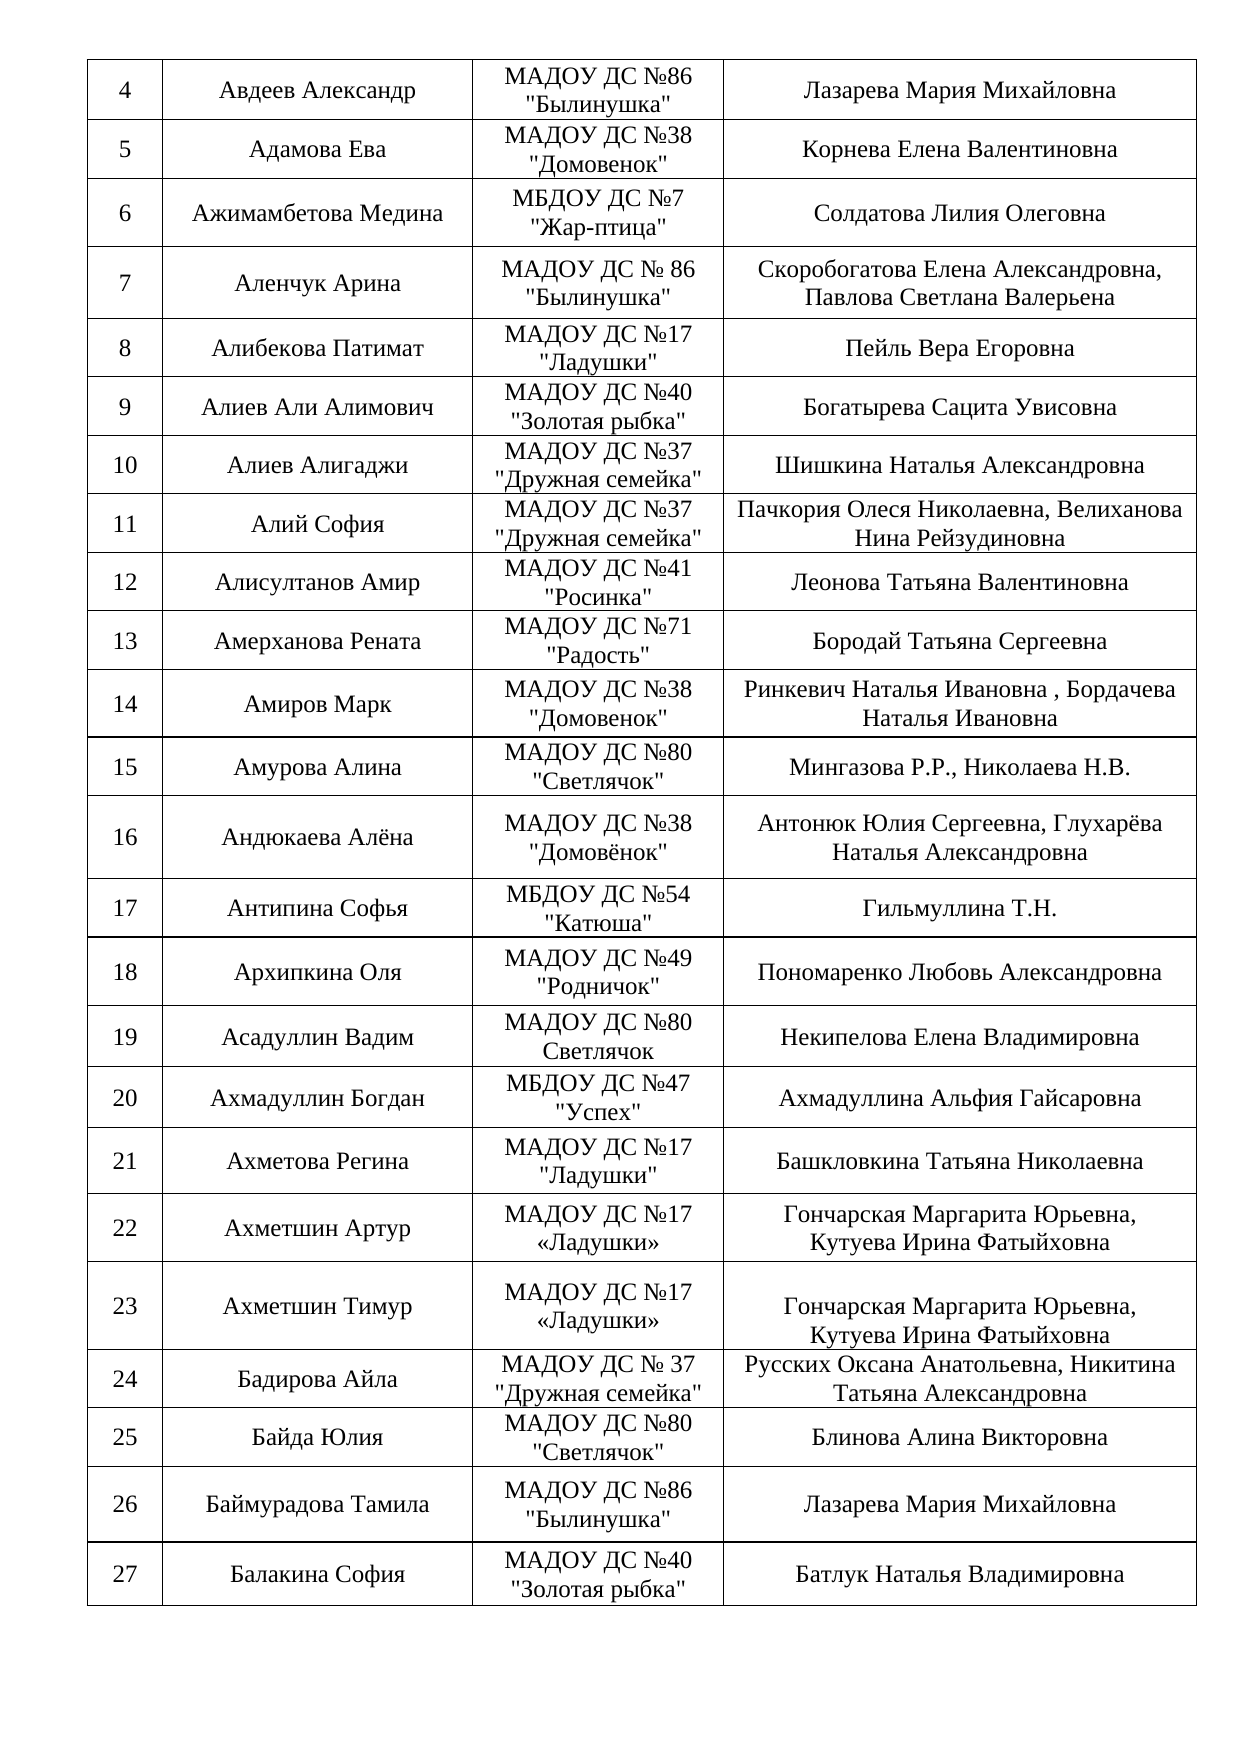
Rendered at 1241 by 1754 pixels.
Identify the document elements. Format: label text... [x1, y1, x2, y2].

table_cell Амерханова Рената [163, 611, 472, 669]
table_cell 7 [88, 247, 162, 318]
table_cell 9 [88, 377, 162, 435]
table_cell 18 [88, 938, 162, 1005]
table_cell МАДОУ ДС №80 Светлячок [473, 1006, 723, 1066]
table_cell Антонюк Юлия Сергеевна, Глухарёва Наталья Александровна [724, 796, 1196, 878]
table_cell Асадуллин Вадим [163, 1006, 472, 1066]
table_cell Алибекова Патимат [163, 319, 472, 376]
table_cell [473, 1543, 723, 1605]
table_cell Архипкина Оля [163, 938, 472, 1005]
table_cell 19 [88, 1006, 162, 1066]
table_cell Пономаренко Любовь Александровна [724, 938, 1196, 1005]
table_cell 20 [88, 1067, 162, 1127]
table_cell Шишкина Наталья Александровна [724, 436, 1196, 493]
table_cell Алиев Али Алимович [163, 377, 472, 435]
table_cell Ахметшин Артур [163, 1194, 472, 1261]
table_cell Бадирова Айла [163, 1350, 472, 1407]
table_cell 22 [88, 1194, 162, 1261]
table_cell 12 [88, 553, 162, 610]
table_cell МБДОУ ДС №7 "Жар-птица" [473, 179, 723, 246]
table_cell Русских Оксана Анатольевна, Никитина Татьяна Александровна [724, 1350, 1196, 1407]
table_cell Лазарева Мария Михайловна [724, 1467, 1196, 1541]
table_cell Алиев Алигаджи [163, 436, 472, 493]
table_cell 25 [88, 1408, 162, 1466]
table_cell МАДОУ ДС №40 "Золотая рыбка" [473, 377, 723, 435]
table_cell МАДОУ ДС №86 "Былинушка" [473, 60, 723, 119]
table_cell Авдеев Александр [163, 60, 472, 119]
table_cell 14 [88, 670, 162, 736]
table_cell Амурова Алина [163, 738, 472, 795]
table_cell МАДОУ ДС №37 "Дружная семейка" [473, 494, 723, 552]
table_cell Ажимамбетова Медина [163, 179, 472, 246]
table_cell Блинова Алина Викторовна [724, 1408, 1196, 1466]
table_cell Солдатова Лилия Олеговна [724, 179, 1196, 246]
table_cell 13 [88, 611, 162, 669]
table_cell Башкловкина Татьяна Николаевна [724, 1128, 1196, 1193]
table_cell МАДОУ ДС №17 «Ладушки» [473, 1262, 723, 1348]
table_cell МАДОУ ДС № 37 "Дружная семейка" [473, 1350, 723, 1407]
table_cell Батлук Наталья Владимировна [724, 1543, 1196, 1605]
table_cell МАДОУ ДС №80 "Светлячок" [473, 738, 723, 795]
table_cell 21 [88, 1128, 162, 1193]
table_cell МАДОУ ДС №41 "Росинка" [473, 553, 723, 610]
table_cell Амиров Марк [163, 670, 472, 736]
table_cell МАДОУ ДС №80 "Светлячок" [473, 1408, 723, 1466]
table_cell Андюкаева Алёна [163, 796, 472, 878]
table_cell Ахмадуллина Альфия Гайсаровна [724, 1067, 1196, 1127]
table_cell 17 [88, 879, 162, 936]
table_cell Аленчук Арина [163, 247, 472, 318]
table_cell 26 [88, 1467, 162, 1541]
table_cell 4 [88, 60, 162, 119]
table_cell 10 [88, 436, 162, 493]
table_cell Пейль Вера Егоровна [724, 319, 1196, 376]
table_cell 11 [88, 494, 162, 552]
table_cell 23 [88, 1262, 162, 1348]
table_cell МБДОУ ДС №54 "Катюша" [473, 879, 723, 936]
table_cell Лазарева Мария Михайловна [724, 60, 1196, 119]
table_cell МБДОУ ДС №47 "Успех" [473, 1067, 723, 1127]
table_cell МАДОУ ДС №38 "Домовенок" [473, 670, 723, 736]
table_cell Скоробогатова Елена Александровна, Павлова Светлана Валерьена [724, 247, 1196, 318]
table_cell Пачкория Олеся Николаевна, Велиханова Нина Рейзудиновна [724, 494, 1196, 552]
table_cell Ринкевич Наталья Ивановна , Бордачева Наталья Ивановна [724, 670, 1196, 736]
table_cell Бородай Татьяна Сергеевна [724, 611, 1196, 669]
table_cell Ахметова Регина [163, 1128, 472, 1193]
table_cell Некипелова Елена Владимировна [724, 1006, 1196, 1066]
table_cell МАДОУ ДС №17 "Ладушки" [473, 1128, 723, 1193]
table_cell Баймурадова Тамила [163, 1467, 472, 1541]
table_cell Антипина Софья [163, 879, 472, 936]
table_cell Алисултанов Амир [163, 553, 472, 610]
table_cell Богатырева Сацита Увисовна [724, 377, 1196, 435]
table_cell МАДОУ ДС №38 "Домовёнок" [473, 796, 723, 878]
table_cell МАДОУ ДС №17 "Ладушки" [473, 319, 723, 376]
table_cell МАДОУ ДС № 86 "Былинушка" [473, 247, 723, 318]
table_cell Гончарская Маргарита Юрьевна, Кутуева Ирина Фатыйховна [724, 1262, 1196, 1348]
table_cell Адамова Ева [163, 120, 472, 177]
table_cell Гончарская Маргарита Юрьевна, Кутуева Ирина Фатыйховна [724, 1194, 1196, 1261]
table_cell МАДОУ ДС №86 "Былинушка" [473, 1467, 723, 1541]
table_cell МАДОУ ДС №37 "Дружная семейка" [473, 436, 723, 493]
table_cell Ахмадуллин Богдан [163, 1067, 472, 1127]
table_cell 6 [88, 179, 162, 246]
table_cell Балакина София [163, 1543, 472, 1605]
table_cell МАДОУ ДС №38 "Домовенок" [473, 120, 723, 177]
table_cell Мингазова Р.Р., Николаева Н.В. [724, 738, 1196, 795]
table_cell Гильмуллина Т.Н. [724, 879, 1196, 936]
table_cell 8 [88, 319, 162, 376]
table_cell 24 [88, 1350, 162, 1407]
table_cell 27 [88, 1543, 162, 1605]
table_cell МАДОУ ДС №71 "Радость" [473, 611, 723, 669]
table_cell МАДОУ ДС №49 "Родничок" [473, 938, 723, 1005]
table_cell МАДОУ ДС №17 «Ладушки» [473, 1194, 723, 1261]
table_cell Байда Юлия [163, 1408, 472, 1466]
table_cell Леонова Татьяна Валентиновна [724, 553, 1196, 610]
table_cell Корнева Елена Валентиновна [724, 120, 1196, 177]
table_cell 15 [88, 738, 162, 795]
table_cell Алий София [163, 494, 472, 552]
table_cell 5 [88, 120, 162, 177]
table_cell 16 [88, 796, 162, 878]
table_cell Ахметшин Тимур [163, 1262, 472, 1348]
